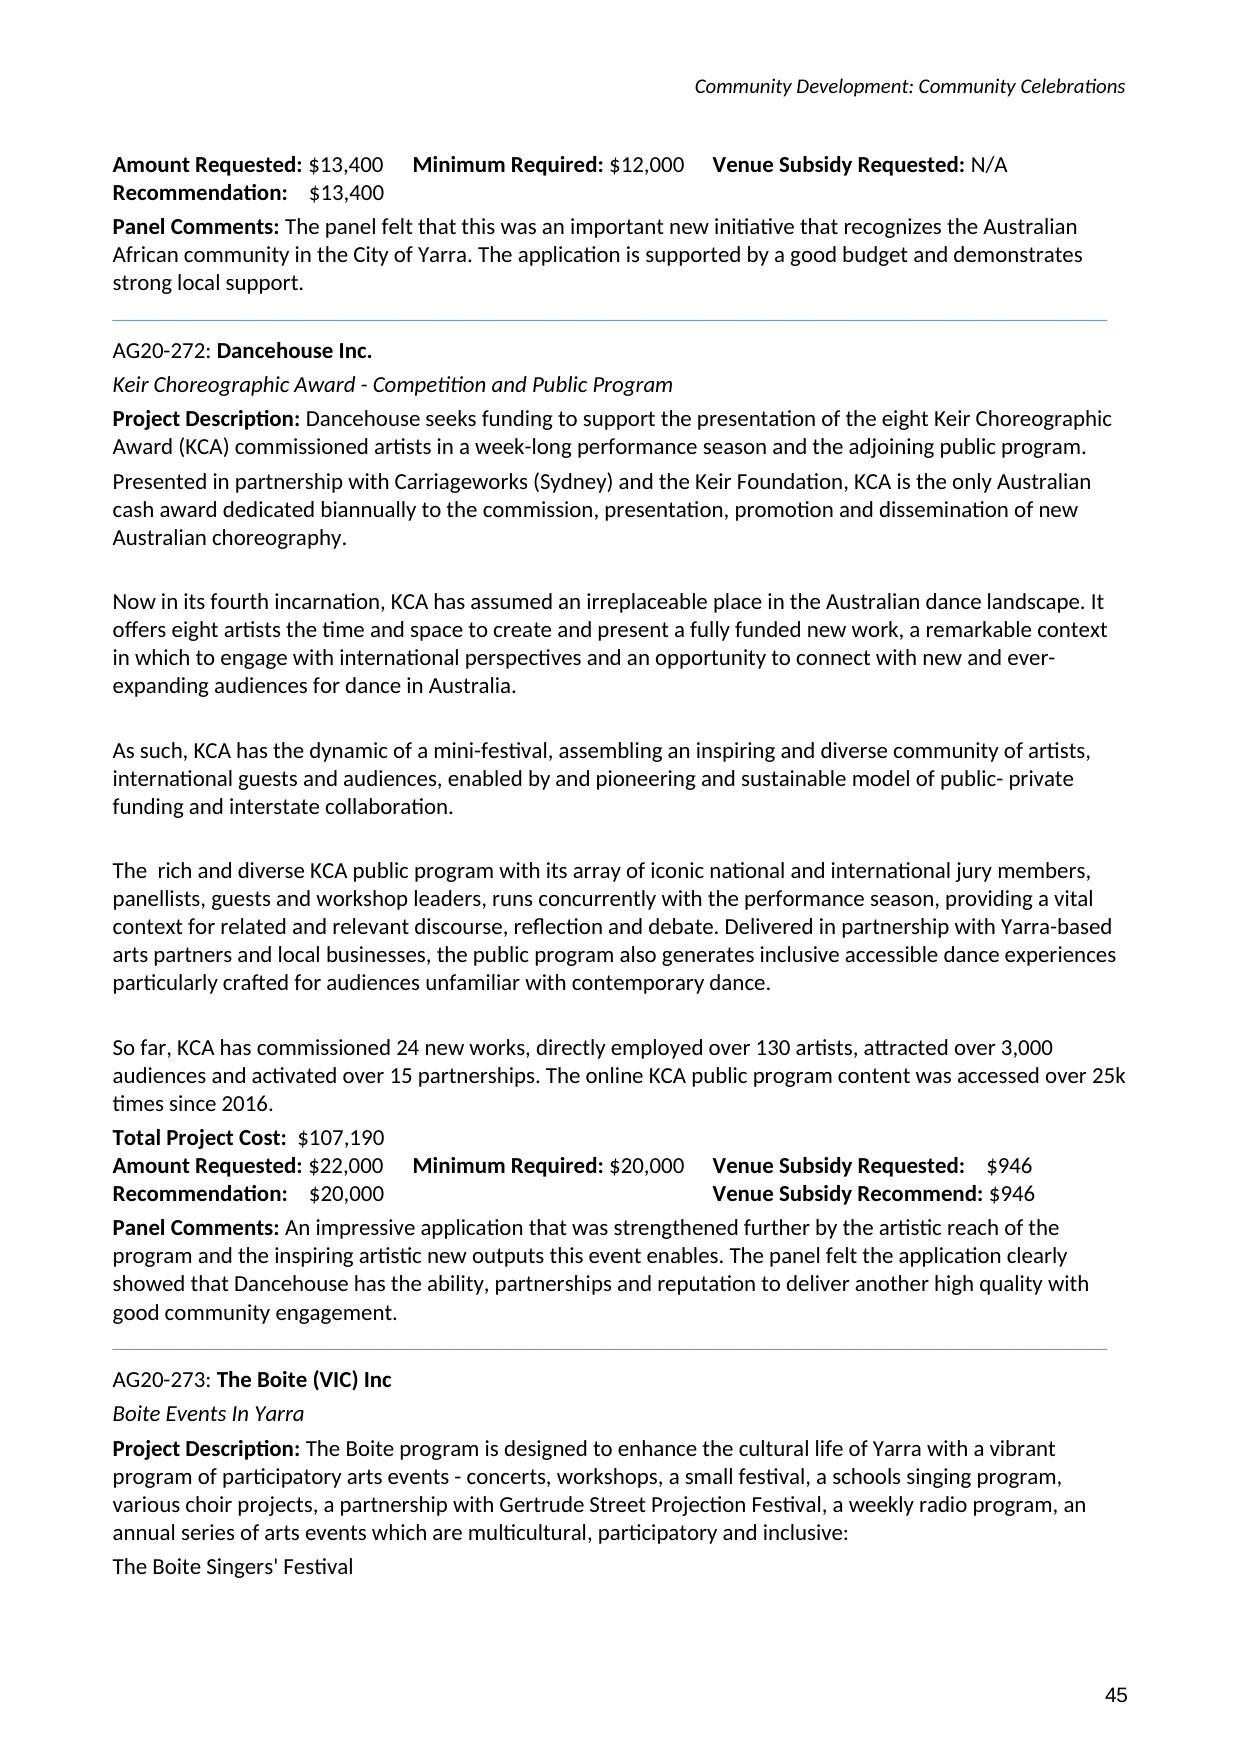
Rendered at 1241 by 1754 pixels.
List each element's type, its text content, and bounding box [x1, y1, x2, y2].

text The Boite Singers' Festival [112, 1552, 1128, 1580]
text Panel Comments: An impressive application that was strengthened further by the artistic reach of the program and the inspiring artistic new outputs this event enables. The panel felt the application clearly showed that Dancehouse has the ability, partnerships and reputation to deliver another high quality with good community engagement. [112, 1213, 1128, 1326]
text Recommendation: $20,000 Venue Subsidy Recommend: $946 [112, 1179, 1128, 1207]
text Project Description: Dancehouse seeks funding to support the presentation of the eight Keir Choreographic Award (KCA) commissioned artists in a week-long performance season and the adjoining public program. [112, 404, 1128, 461]
text Total Project Cost: $107,190 [112, 1123, 1128, 1151]
text Amount Requested: $22,000 Minimum Required: $20,000 Venue Subsidy Requested: $946 [112, 1151, 1128, 1179]
text The rich and diverse KCA public program with its array of iconic national and international jury members, panellists, guests and workshop leaders, runs concurrently with the performance season, providing a vital context for related and relevant discourse, reflection and debate. Delivered in partnership with Yarra-based arts partners and local businesses, the public program also generates inclusive accessible dance experiences particularly crafted for audiences unfamiliar with contemporary dance. [112, 856, 1128, 996]
text ______________________________________________________________________________ [112, 296, 1128, 323]
text So far, KCA has commissioned 24 new works, directly employed over 130 artists, attracted over 3,000 audiences and activated over 15 partnerships. The online KCA public program content was accessed over 25k times since 2016. [112, 1033, 1128, 1117]
text Amount Requested: $13,400 Minimum Required: $12,000 Venue Subsidy Requested: N/A [112, 150, 1128, 178]
text AG20-272: Dancehouse Inc. [112, 336, 1128, 364]
text Presented in partnership with Carriageworks (Sydney) and the Keir Foundation, KCA is the only Australian cash award dedicated biannually to the commission, presentation, promotion and dissemination of new Australian choreography. [112, 467, 1128, 551]
text Panel Comments: The panel felt that this was an important new initiative that recognizes the Australian African community in the City of Yarra. The application is supported by a good budget and demonstrates strong local support. [112, 212, 1128, 296]
text Recommendation: $13,400 [112, 178, 1128, 206]
text Keir Choreographic Award - Competition and Public Program [112, 370, 1128, 398]
text ______________________________________________________________________________ [112, 1326, 1128, 1353]
text AG20-273: The Boite (VIC) Inc [112, 1365, 1128, 1393]
text As such, KCA has the dynamic of a mini-festival, assembling an inspiring and diverse community of artists, international guests and audiences, enabled by and pioneering and sustainable model of public- private funding and interstate collaboration. [112, 736, 1128, 820]
text Now in its fourth incarnation, KCA has assumed an irreplaceable place in the Australian dance landscape. It offers eight artists the time and space to create and present a fully funded new work, a remarkable context in which to engage with international perspectives and an opportunity to connect with new and ever-expanding audiences for dance in Australia. [112, 587, 1128, 699]
text Boite Events In Yarra [112, 1399, 1128, 1427]
text Project Description: The Boite program is designed to enhance the cultural life of Yarra with a vibrant program of participatory arts events - concerts, workshops, a small festival, a schools singing program, various choir projects, a partnership with Gertrude Street Projection Festival, a weekly radio program, an annual series of arts events which are multicultural, participatory and inclusive: [112, 1434, 1128, 1546]
